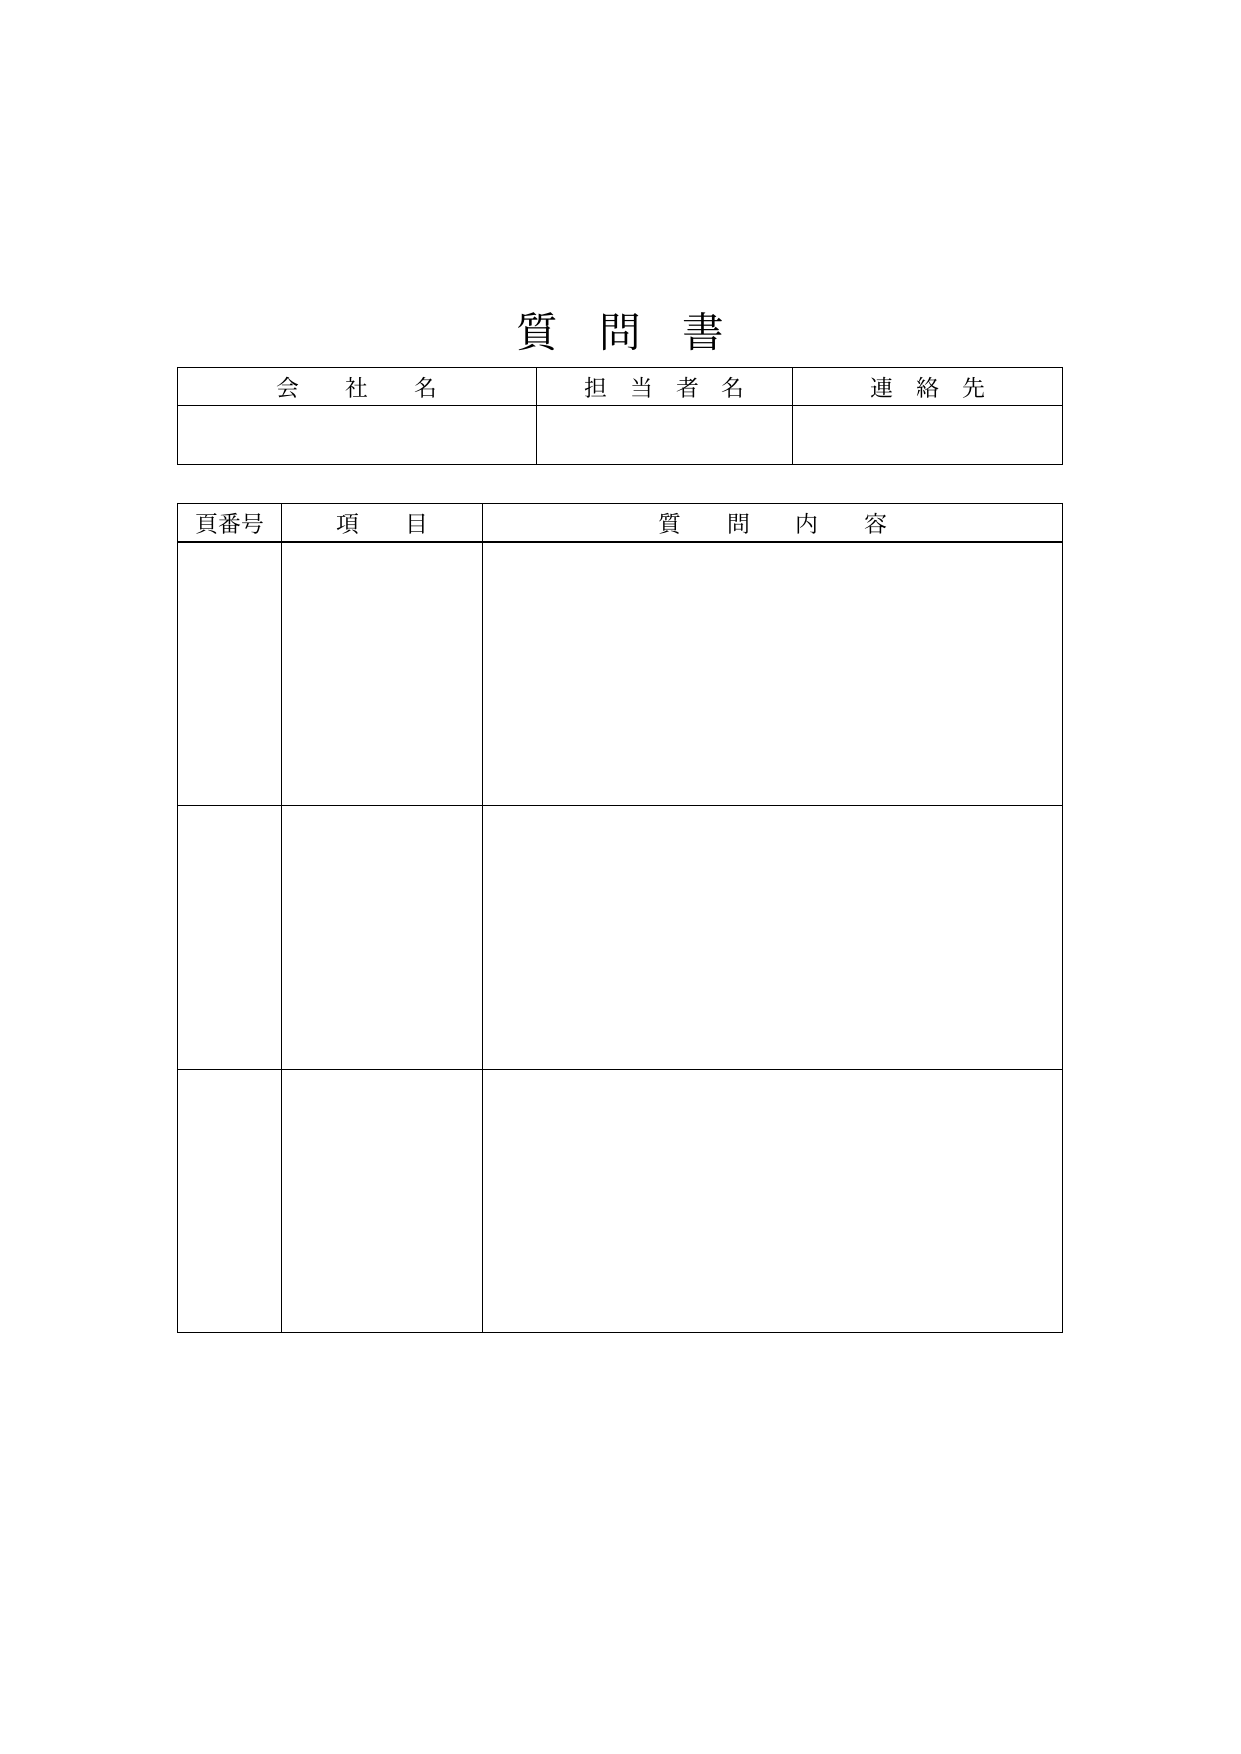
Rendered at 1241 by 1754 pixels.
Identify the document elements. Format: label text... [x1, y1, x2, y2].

table_cell [282, 1070, 482, 1332]
table_header 項 目 [282, 504, 482, 541]
table_cell [483, 543, 1062, 805]
table_header 連 絡 先 [793, 368, 1062, 405]
table_header 頁番号 [178, 504, 281, 541]
table_header 会 社 名 [178, 368, 536, 405]
table_cell [537, 406, 792, 464]
table_cell [793, 406, 1062, 464]
table_header 担 当 者 名 [537, 368, 792, 405]
table_cell [282, 806, 482, 1068]
table_cell [178, 1070, 281, 1332]
table_cell [483, 806, 1062, 1068]
table_cell [178, 406, 536, 464]
table_header 質 問 内 容 [483, 504, 1062, 541]
table_cell [483, 1070, 1062, 1332]
table_cell [178, 806, 281, 1068]
table_cell [178, 543, 281, 805]
table_cell [282, 543, 482, 805]
text 質 問 書 [177, 292, 1063, 367]
